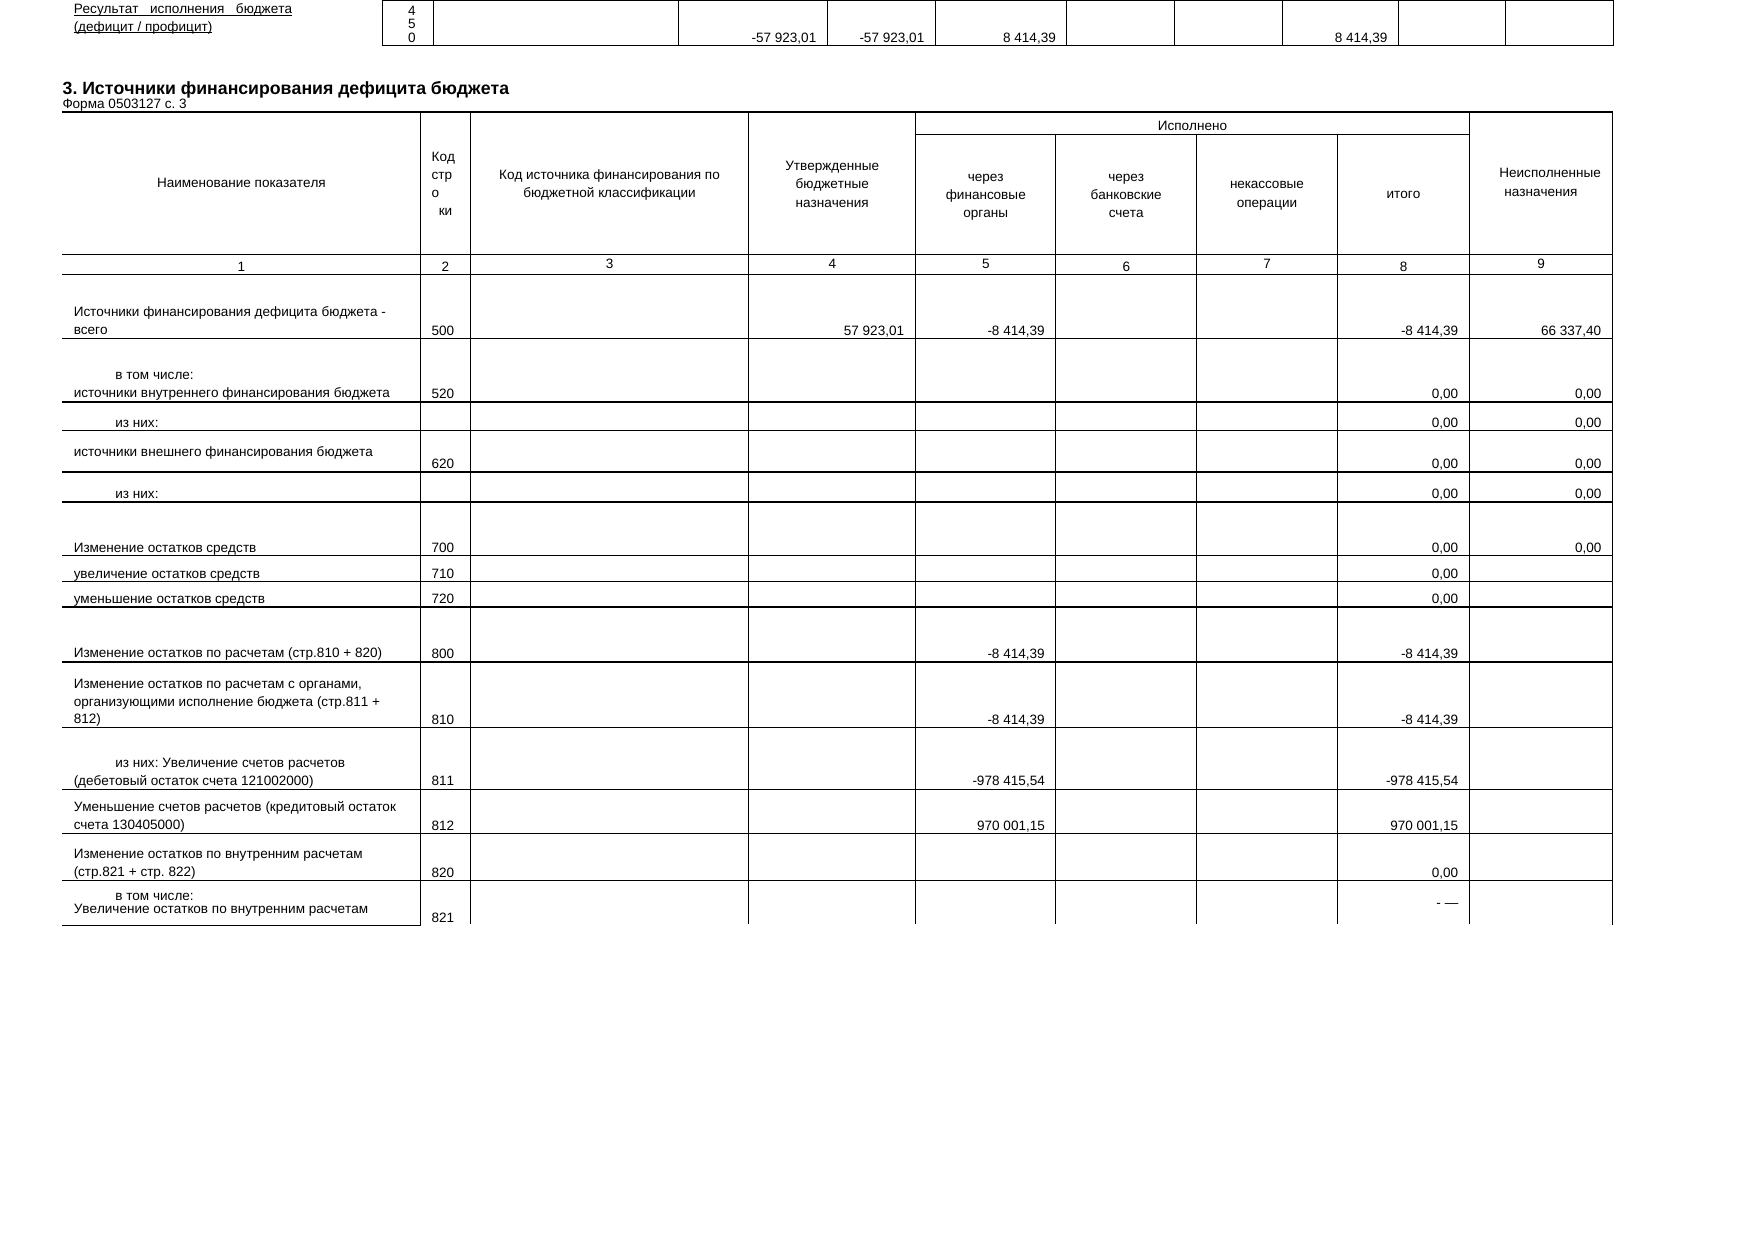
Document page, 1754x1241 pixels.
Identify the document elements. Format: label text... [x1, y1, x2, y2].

table_cell [1197, 503, 1337, 555]
table_cell в том числе: Увеличение остатков по внутренним расчетам [62, 881, 420, 925]
table_cell [1197, 834, 1337, 880]
table_cell [471, 403, 748, 430]
table_cell -8 414,39 [916, 275, 1055, 338]
table_cell [1056, 403, 1196, 430]
table_cell 0,00 [1338, 473, 1469, 501]
table_cell [915, 881, 1056, 925]
table_cell [749, 881, 915, 925]
table_cell [749, 663, 915, 727]
table_cell [749, 403, 915, 430]
table_cell [1056, 834, 1196, 880]
table_cell 0,00 [1338, 403, 1469, 430]
table_cell 6 [1056, 255, 1196, 274]
table_cell [471, 608, 748, 661]
table_cell Изменение остатков средств [62, 503, 420, 555]
table_cell [1056, 663, 1196, 727]
table_cell 810 [421, 663, 470, 727]
table_cell 970 001,15 [1338, 790, 1469, 833]
table_cell [470, 881, 749, 925]
table_cell [471, 339, 748, 401]
table_cell увеличение остатков средств [62, 556, 420, 581]
table_cell 0,00 [1470, 473, 1612, 501]
text 3. Источники финансирования дефицита бюджета [62, 67, 1612, 98]
table_cell [749, 473, 915, 501]
table_cell 66 337,40 [1470, 275, 1612, 338]
table_cell [1197, 339, 1337, 401]
table_cell 720 [421, 582, 470, 606]
table_cell через банковские счета [1056, 135, 1196, 253]
table_cell [1197, 663, 1337, 727]
table_cell 8 [1338, 255, 1469, 274]
table_cell 970 001,15 [916, 790, 1055, 833]
table_cell 0,00 [1338, 834, 1469, 880]
table_cell Источники финансирования дефицита бюджета - всего [62, 275, 420, 338]
table_cell [471, 473, 748, 501]
table_cell [471, 728, 748, 788]
table_cell [1056, 503, 1196, 555]
table_cell 7 [1197, 255, 1337, 274]
table_cell [471, 556, 748, 581]
table_cell Изменение остатков по внутренним расчетам (стр.821 + стр. 822) [62, 834, 420, 880]
table_cell [916, 556, 1055, 581]
table_cell через финансовые органы [916, 135, 1055, 253]
table_cell [1197, 608, 1337, 661]
table_cell [1056, 339, 1196, 401]
table_cell 520 [421, 339, 470, 401]
table_cell -978 415,54 [1338, 728, 1469, 788]
table_cell [471, 790, 748, 833]
table_cell -8 414,39 [916, 663, 1055, 727]
table_cell Изменение остатков по расчетам (стр.810 + 820) [62, 608, 420, 661]
table_cell источники внешнего финансирования бюджета [62, 431, 420, 471]
table_cell [1056, 608, 1196, 661]
table_cell [1056, 431, 1196, 471]
table_cell [916, 582, 1055, 606]
table_header Код источника финансирования по бюджетной классификации [471, 113, 748, 253]
table_cell [1470, 608, 1612, 661]
table_cell [421, 473, 470, 501]
table_cell -978 415,54 [916, 728, 1055, 788]
table_cell [1470, 790, 1612, 833]
table_cell [1056, 556, 1196, 581]
table_cell [1470, 728, 1612, 788]
table_header Утвержденные бюджетные назначения [749, 113, 915, 253]
table_cell 57 923,01 [749, 275, 915, 338]
table_cell [749, 790, 915, 833]
table_cell [1056, 790, 1196, 833]
table_cell [1470, 663, 1612, 727]
table_cell [1056, 728, 1196, 788]
table_cell [749, 582, 915, 606]
table_cell 500 [421, 275, 470, 338]
table_cell [916, 503, 1055, 555]
table_cell [1196, 881, 1337, 925]
table_header Наименование показателя [62, 113, 420, 253]
table_cell Изменение остатков по расчетам с органами, организующими исполнение бюджета (стр.811 + 812) [62, 663, 420, 727]
table_cell [1197, 403, 1337, 430]
table_cell [1056, 881, 1196, 925]
table_cell 821 [421, 881, 470, 925]
table_cell 3 [471, 255, 748, 274]
table_cell [1470, 556, 1612, 581]
table_cell [1056, 582, 1196, 606]
table_cell из них: Увеличение счетов расчетов (дебетовый остаток счета 121002000) [62, 728, 420, 788]
table_cell -8 414,39 [1338, 663, 1469, 727]
table_cell [1197, 790, 1337, 833]
table_cell [1470, 834, 1612, 880]
table_cell [1197, 473, 1337, 501]
table_cell уменьшение остатков средств [62, 582, 420, 606]
text Форма 0503127 с. 3 [62, 98, 1612, 111]
table_cell 0,00 [1338, 503, 1469, 555]
table_cell [1197, 582, 1337, 606]
table_cell в том числе: источники внутреннего финансирования бюджета [62, 339, 420, 401]
table_cell - — [1337, 881, 1469, 925]
table_header Код стро ки [421, 113, 470, 253]
table_cell 0,00 [1470, 431, 1612, 471]
table_cell 620 [421, 431, 470, 471]
table_cell [749, 556, 915, 581]
table_cell [916, 834, 1055, 880]
table_cell 0,00 [1470, 339, 1612, 401]
table_cell некассовые операции [1197, 135, 1337, 253]
table_cell [471, 834, 748, 880]
table_cell 1 [62, 255, 420, 274]
table_cell [1470, 582, 1612, 606]
table_cell [749, 834, 915, 880]
table_cell [471, 431, 748, 471]
table_cell [1056, 275, 1196, 338]
table_cell 800 [421, 608, 470, 661]
table_cell 812 [421, 790, 470, 833]
table_cell -8 414,39 [1338, 275, 1469, 338]
table_cell [749, 503, 915, 555]
table_cell из них: [62, 403, 420, 430]
table_cell [916, 339, 1055, 401]
table_cell 710 [421, 556, 470, 581]
table_cell [749, 728, 915, 788]
table_cell [421, 403, 470, 430]
table_cell 0,00 [1338, 431, 1469, 471]
table_cell [1197, 275, 1337, 338]
table_cell [1056, 473, 1196, 501]
table_cell 2 [421, 255, 470, 274]
table_cell 9 [1470, 255, 1612, 274]
table_cell 4 [749, 255, 915, 274]
table_cell [1197, 556, 1337, 581]
table_cell 0,00 [1338, 556, 1469, 581]
table_header Неисполненные назначения [1470, 113, 1612, 253]
table_cell [916, 403, 1055, 430]
table_cell 820 [421, 834, 470, 880]
table_cell [1469, 881, 1612, 925]
table_cell 700 [421, 503, 470, 555]
table_cell [1197, 431, 1337, 471]
table_cell [916, 431, 1055, 471]
table_cell Уменьшение счетов расчетов (кредитовый остаток счета 130405000) [62, 790, 420, 833]
table_cell -8 414,39 [1338, 608, 1469, 661]
table_header Исполнено [916, 113, 1469, 133]
table_cell 0,00 [1338, 339, 1469, 401]
table_cell [916, 473, 1055, 501]
table_cell 0,00 [1338, 582, 1469, 606]
table_cell [749, 608, 915, 661]
table_cell [471, 582, 748, 606]
table_cell -8 414,39 [916, 608, 1055, 661]
table_cell [471, 275, 748, 338]
table_cell 811 [421, 728, 470, 788]
table_cell [749, 339, 915, 401]
table_cell 0,00 [1470, 503, 1612, 555]
table_cell [471, 663, 748, 727]
table_cell [1197, 728, 1337, 788]
table_cell [749, 431, 915, 471]
table_cell итого [1338, 135, 1469, 253]
table_cell [471, 503, 748, 555]
table_cell 0,00 [1470, 403, 1612, 430]
table_cell из них: [62, 473, 420, 501]
table_cell 5 [916, 255, 1055, 274]
